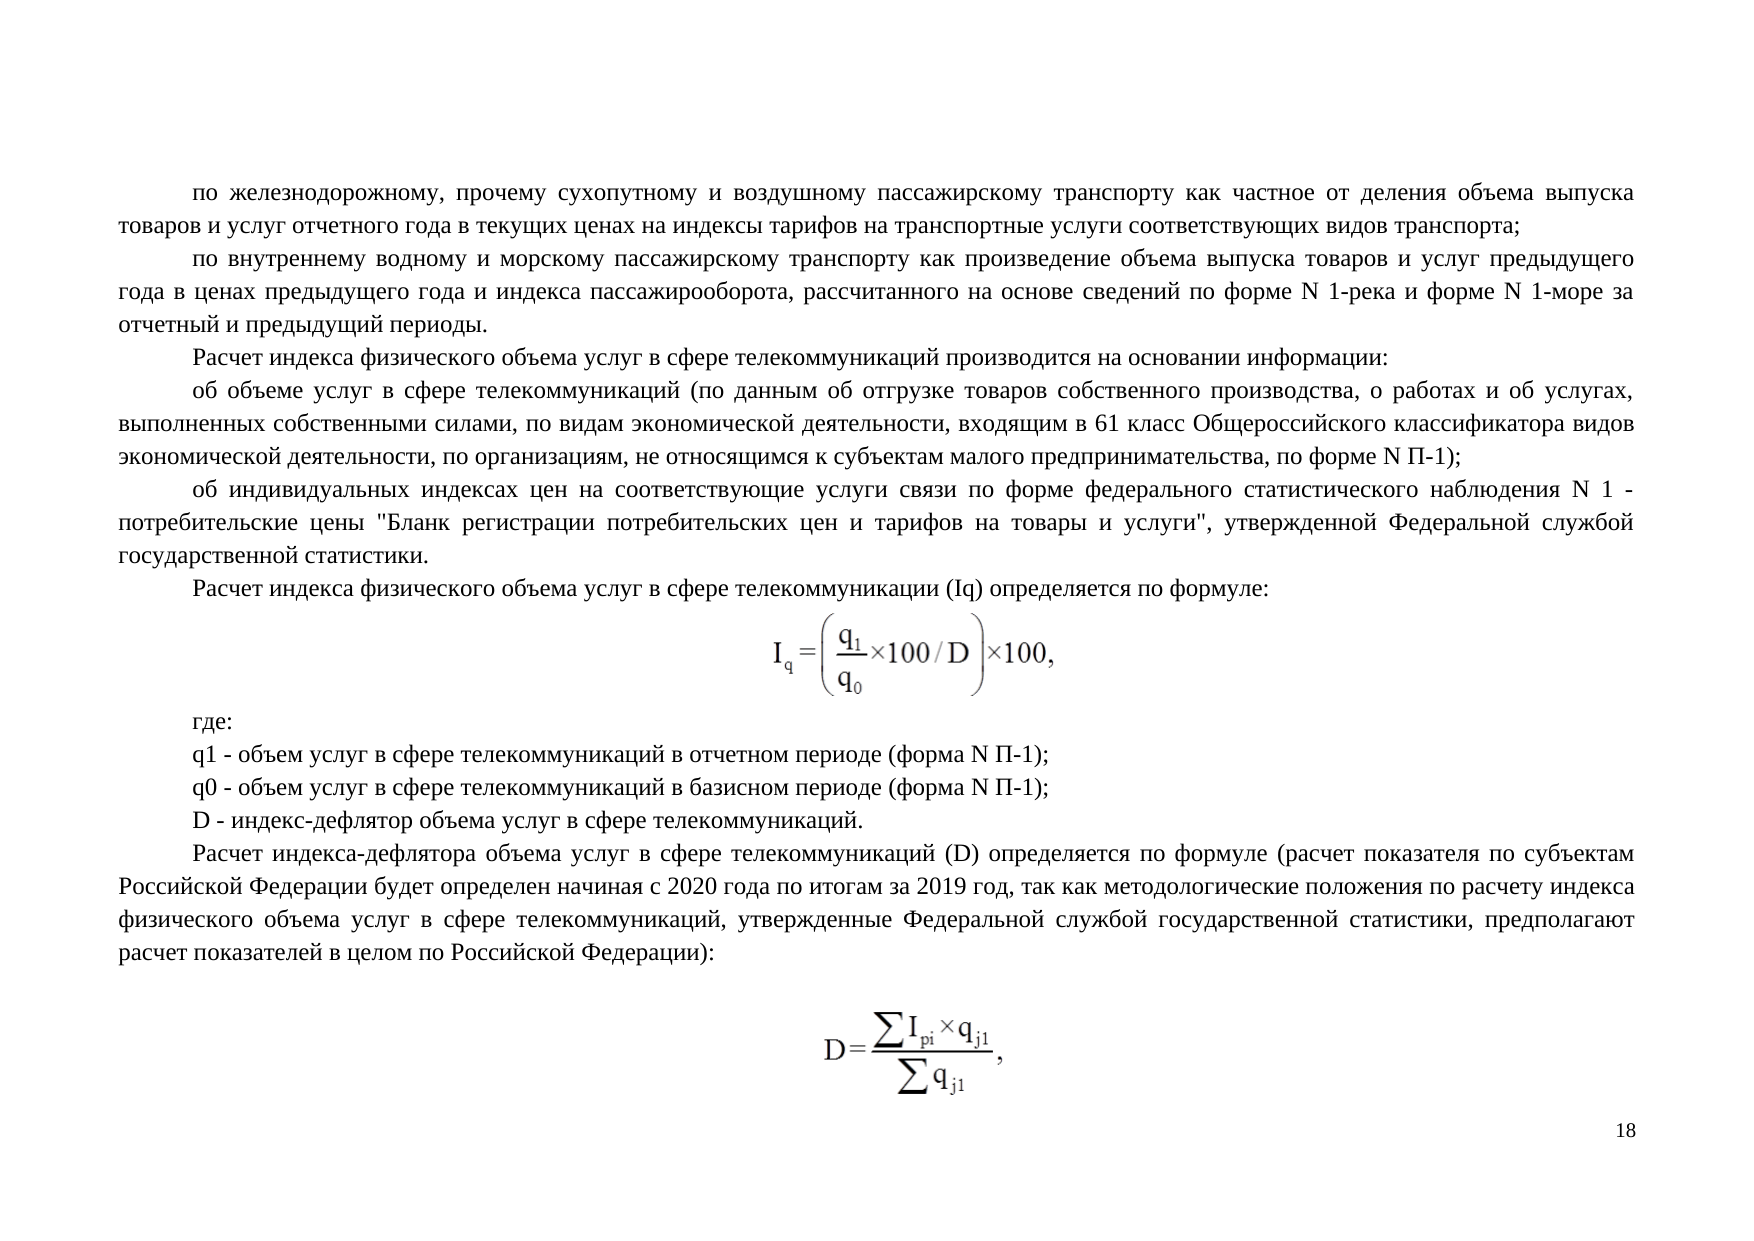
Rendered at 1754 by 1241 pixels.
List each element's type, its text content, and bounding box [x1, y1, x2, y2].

text об объеме услуг в сфере телекоммуникаций (по данным об отгрузке товаров собственного производства, о работах и об услугах, выполненных собственными силами, по видам экономической деятельности, входящим в 61 класс Общероссийского классификатора видов экономической деятельности, по организациям, не относящимся к субъектам малого предпринимательства, по форме N П-1); [118, 375, 1636, 470]
text D - индекс-дефлятор объема услуг в сфере телекоммуникаций. [118, 805, 1636, 834]
picture [820, 1003, 1008, 1100]
text об индивидуальных индексах цен на соответствующие услуги связи по форме федерального статистического наблюдения N 1 - потребительские цены "Бланк регистрации потребительских цен и тарифов на товары и услуги", утвержденной Федеральной службой государственной статистики. [118, 474, 1636, 569]
text q0 - объем услуг в сфере телекоммуникаций в базисном периоде (форма N П-1); [118, 772, 1636, 801]
text по железнодорожному, прочему сухопутному и воздушному пассажирскому транспорту как частное от деления объема выпуска товаров и услуг отчетного года в текущих ценах на индексы тарифов на транспортные услуги соответствующих видов транспорта; [118, 177, 1636, 239]
text Расчет индекса физического объема услуг в сфере телекоммуникаций производится на основании информации: [118, 342, 1636, 371]
text q1 - объем услуг в сфере телекоммуникаций в отчетном периоде (форма N П-1); [118, 739, 1636, 768]
text Расчет индекса физического объема услуг в сфере телекоммуникации (Iq) определяется по формуле: [118, 573, 1636, 602]
text по внутреннему водному и морскому пассажирскому транспорту как произведение объема выпуска товаров и услуг предыдущего года в ценах предыдущего года и индекса пассажирооборота, рассчитанного на основе сведений по форме N 1-река и форме N 1-море за отчетный и предыдущий периоды. [118, 243, 1636, 338]
text где: [118, 706, 1636, 735]
text Расчет индекса-дефлятора объема услуг в сфере телекоммуникаций (D) определяется по формуле (расчет показателя по субъектам Российской Федерации будет определен начиная с 2020 года по итогам за 2019 год, так как методологические положения по расчету индекса физического объема услуг в сфере телекоммуникаций, утвержденные Федеральной службой государственной статистики, предполагают расчет показателей в целом по Российской Федерации): [118, 838, 1636, 966]
picture [768, 606, 1059, 703]
